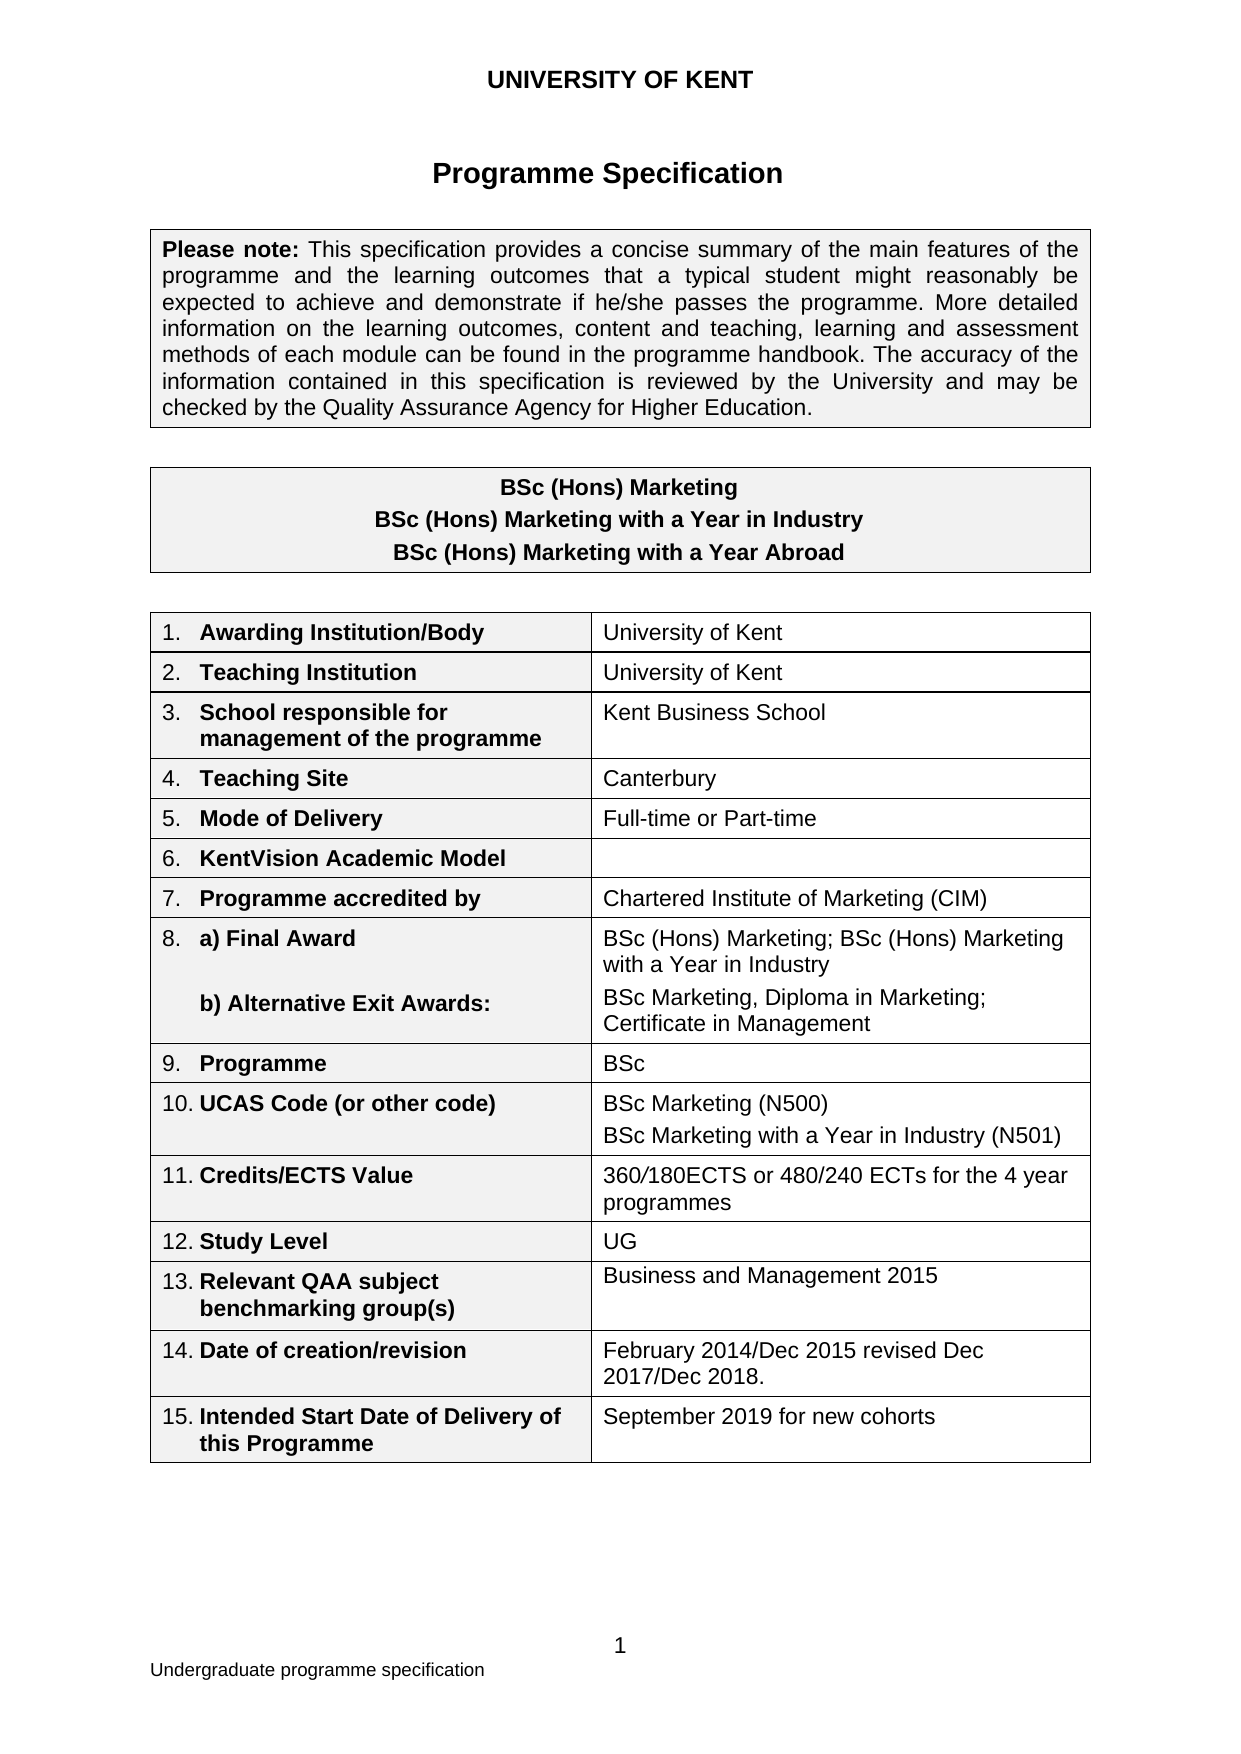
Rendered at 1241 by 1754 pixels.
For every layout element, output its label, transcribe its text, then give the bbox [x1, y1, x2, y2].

table_cell Chartered Institute of Marketing (CIM) [592, 878, 1090, 917]
table_cell UCAS Code (or other code) [151, 1083, 591, 1155]
table_cell Canterbury [592, 759, 1090, 797]
table_cell September 2019 for new cohorts [592, 1397, 1090, 1462]
table_cell BSc Marketing (N500) BSc Marketing with a Year in Industry (N501) [592, 1083, 1090, 1155]
table_header Please note: This specification provides a concise summary of the main features of the programme and the learning outcomes that a typical student might reasonably be expected to achieve and demonstrate if he/she passes the programme. More detailed information on the learning outcomes, content and teaching, learning and assessment methods of each module can be found in the programme handbook. The accuracy of the information contained in this specification is reviewed by the University and may be checked by the Quality Assurance Agency for Higher Education. [151, 230, 1090, 427]
table_cell Full-time or Part-time [592, 799, 1090, 837]
table_cell Programme [151, 1044, 591, 1082]
table_cell Study Level [151, 1222, 591, 1261]
table_cell UG [592, 1222, 1090, 1261]
table_cell School responsible for management of the programme [151, 693, 591, 758]
table_header Awarding Institution/Body [151, 613, 591, 651]
table_cell BSc [592, 1044, 1090, 1082]
table_cell Teaching Institution [151, 653, 591, 691]
table_cell BSc (Hons) Marketing; BSc (Hons) Marketing with a Year in Industry BSc Marketing, Diploma in Marketing; Certificate in Management [592, 918, 1090, 1042]
table_cell Programme accredited by [151, 878, 591, 917]
table_header University of Kent [592, 613, 1090, 651]
table_cell a) Final Award b) Alternative Exit Awards: [151, 918, 591, 1042]
table_cell Mode of Delivery [151, 799, 591, 837]
table_cell Credits/ECTS Value [151, 1156, 591, 1221]
table_cell Kent Business School [592, 693, 1090, 758]
table_cell Intended Start Date of Delivery of this Programme [151, 1397, 591, 1462]
table_cell February 2014/Dec 2015 revised Dec 2017/Dec 2018. [592, 1331, 1090, 1396]
text Programme Specification [91, 156, 1124, 190]
table_cell [592, 839, 1090, 877]
table_cell Business and Management 2015 [592, 1262, 1090, 1329]
table_header BSc (Hons) Marketing BSc (Hons) Marketing with a Year in Industry BSc (Hons) Marketing with a Year Abroad [151, 468, 1090, 572]
table_cell University of Kent [592, 653, 1090, 691]
table_cell 360/180ECTS or 480/240 ECTs for the 4 year programmes [592, 1156, 1090, 1221]
table_cell Relevant QAA subject benchmarking group(s) [151, 1262, 591, 1329]
table_cell Teaching Site [151, 759, 591, 797]
table_cell Date of creation/revision [151, 1331, 591, 1396]
table_cell KentVision Academic Model [151, 839, 591, 877]
